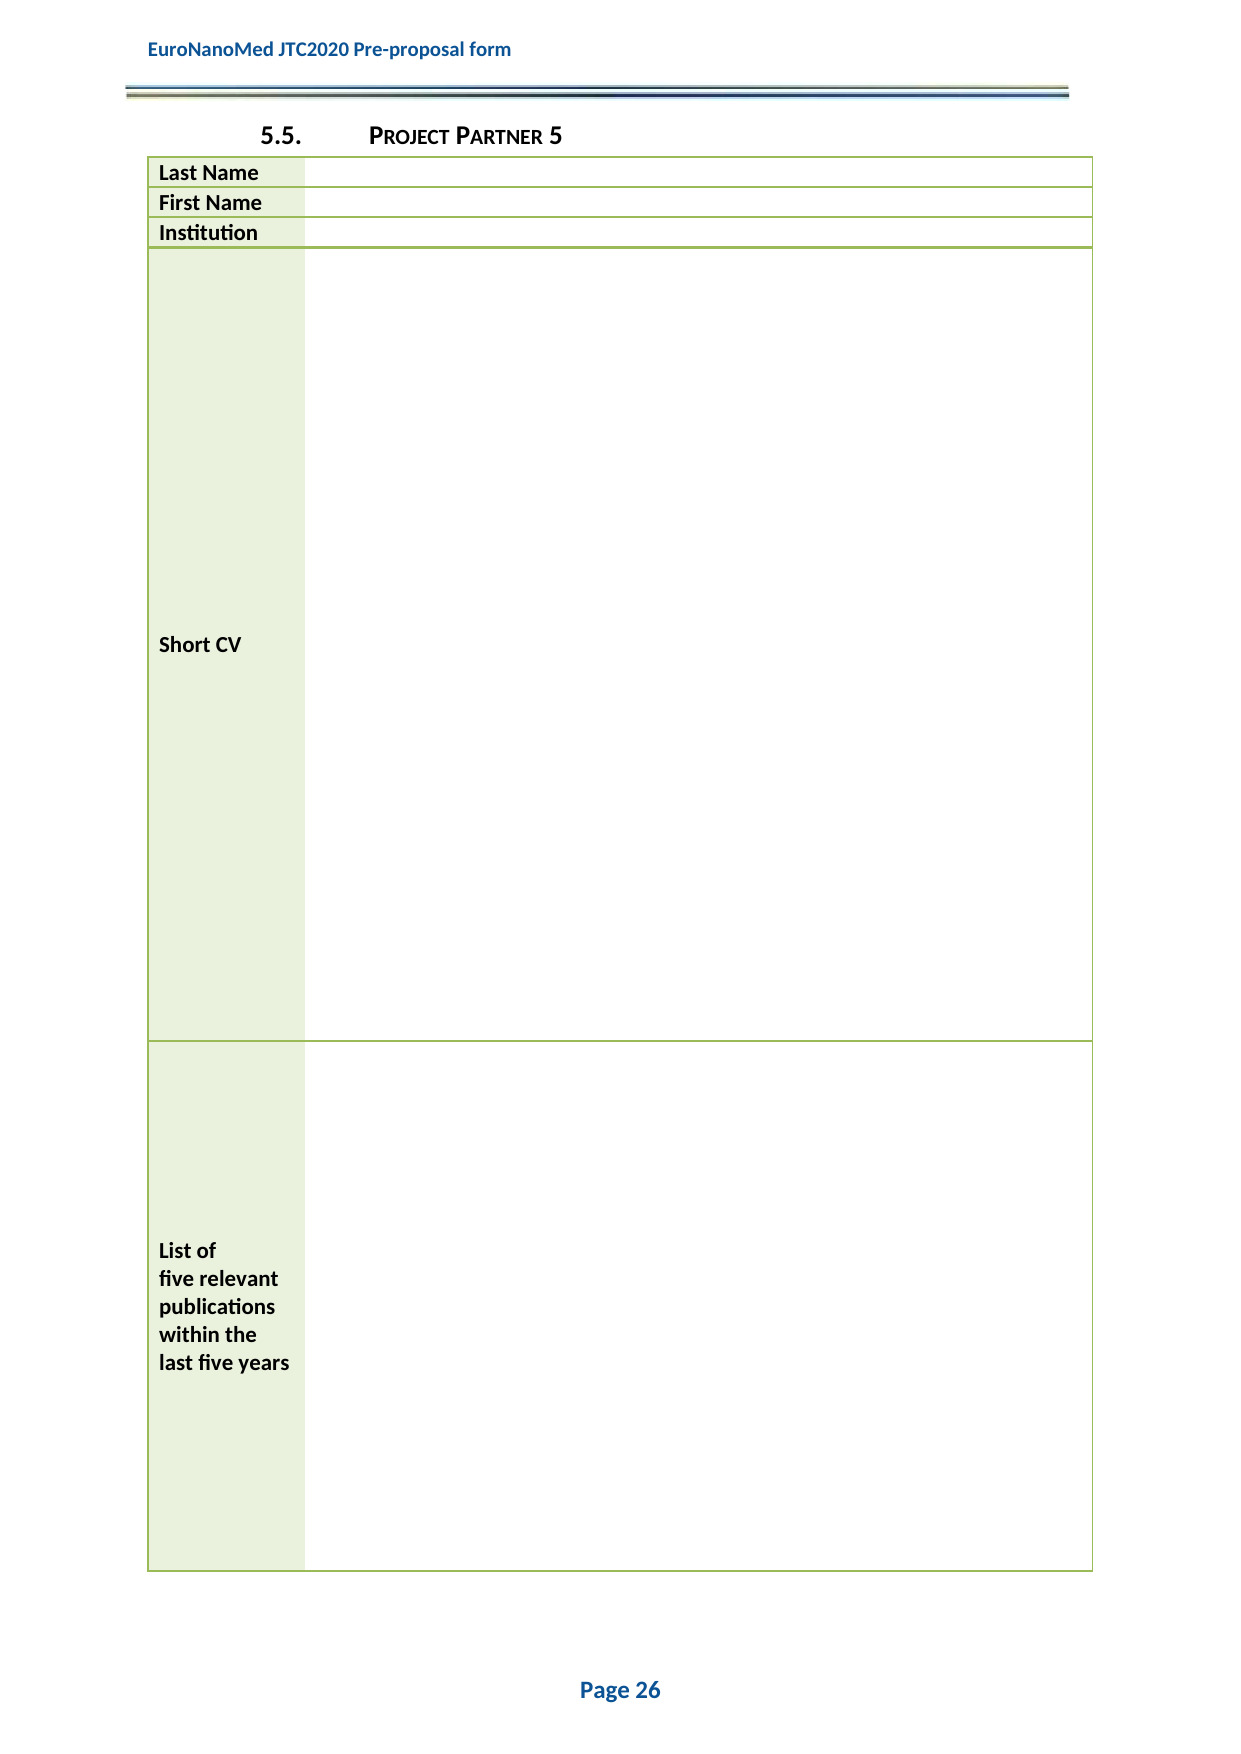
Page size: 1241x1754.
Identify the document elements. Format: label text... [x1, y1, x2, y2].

table_header Last Name [149, 158, 305, 186]
table_header [305, 158, 1092, 186]
list Project Partner 5 [260, 118, 1092, 151]
table_cell [305, 249, 1092, 1040]
table_cell First Name [149, 188, 305, 216]
table_cell Institution [149, 218, 305, 246]
table_cell Short CV [149, 249, 305, 1040]
table_cell [305, 218, 1092, 246]
table_cell List of five relevant publications within the last five years [149, 1042, 305, 1570]
table_cell [305, 1042, 1092, 1570]
table_cell [305, 188, 1092, 216]
picture [124, 82, 1070, 101]
